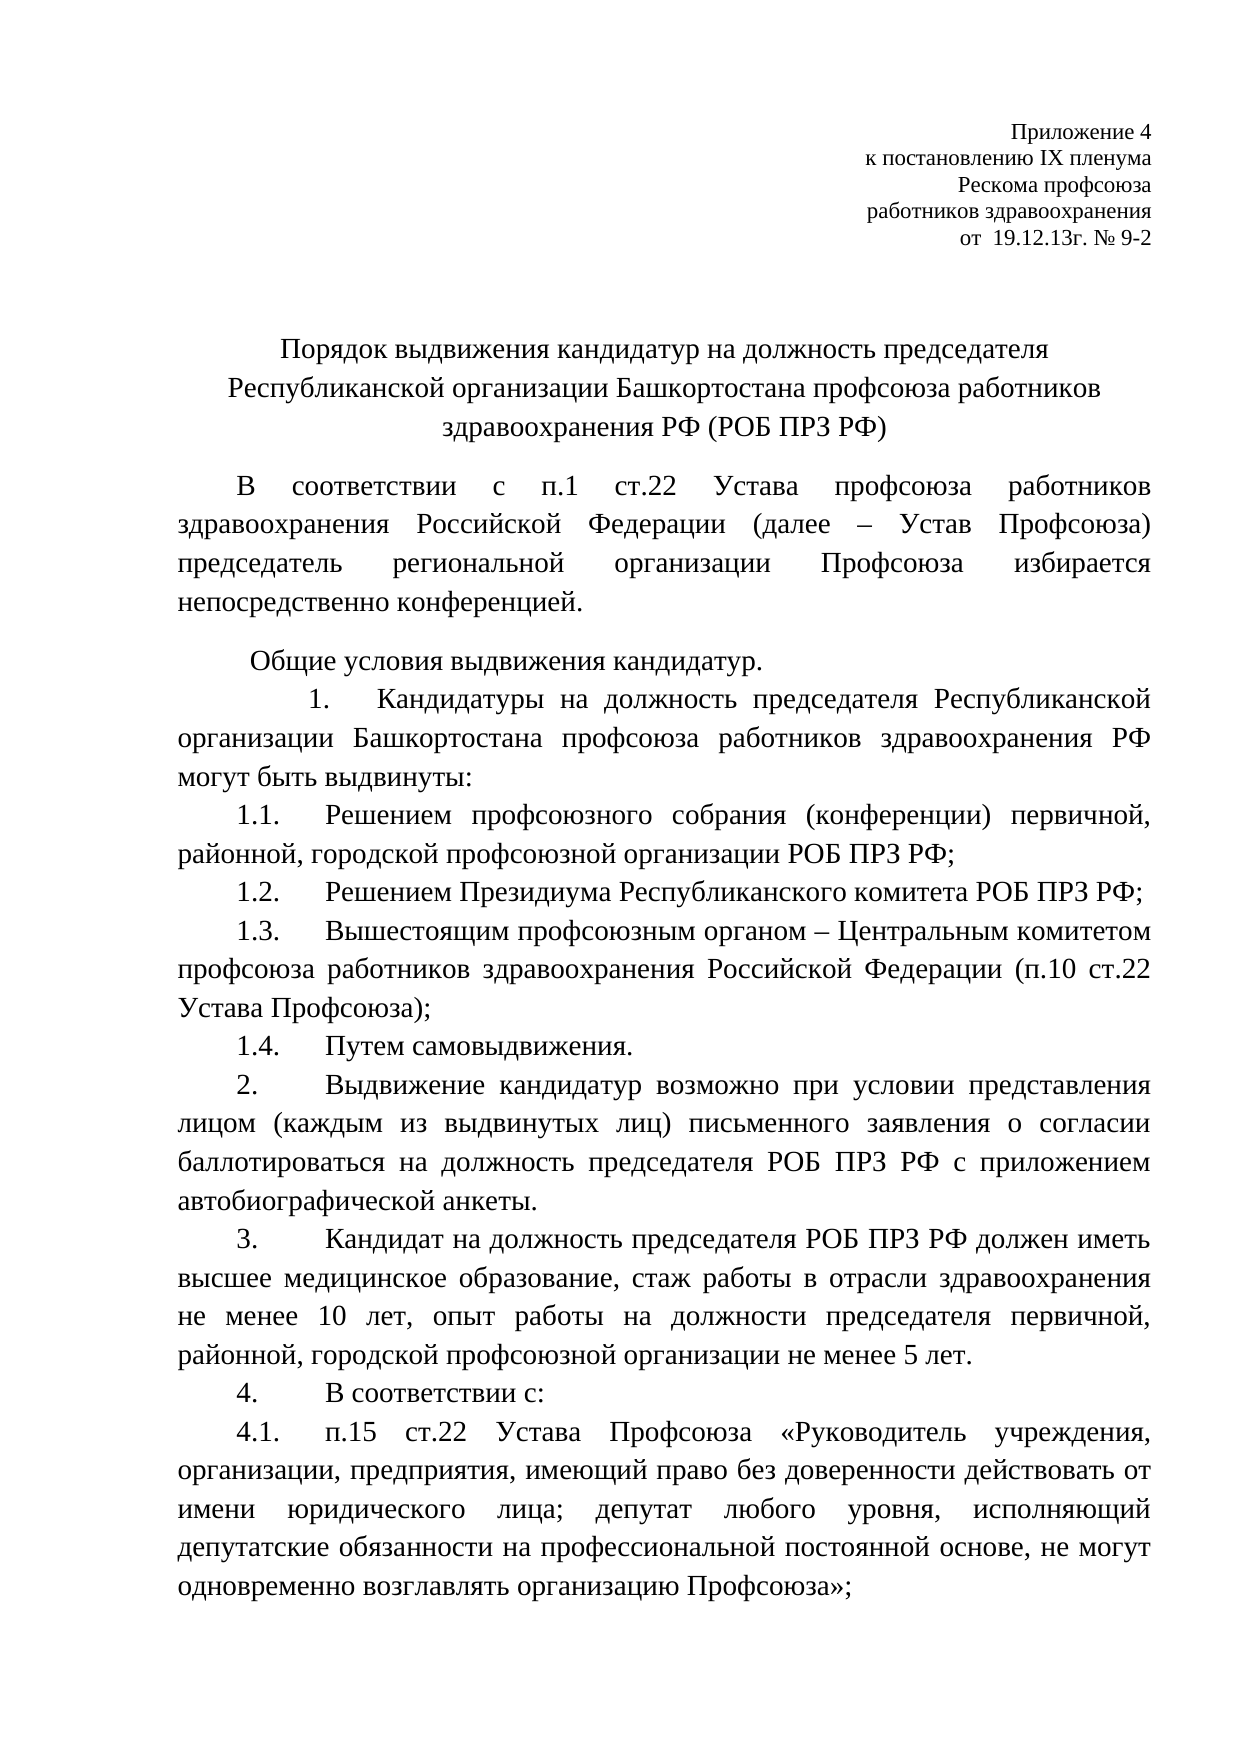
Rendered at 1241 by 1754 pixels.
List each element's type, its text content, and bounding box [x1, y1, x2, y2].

text Порядок выдвижения кандидатур на должность председателя Республиканской организации Башкортостана профсоюза работников здравоохранения РФ (РОБ ПРЗ РФ) [177, 332, 1152, 442]
title к постановлению IX пленума [177, 144, 1152, 171]
text 1. Кандидатуры на должность председателя Республиканской организации Башкортостана профсоюза работников здравоохранения РФ могут быть выдвинуты: [177, 682, 1152, 792]
list Выдвижение кандидатур возможно при условии представления лицом (каждым из выдвинутых лиц) письменного заявления о согласии баллотироваться на должность председателя РОБ ПРЗ РФ с приложением автобиографической анкеты. [177, 1067, 1152, 1216]
title работников здравоохранения [177, 197, 1152, 223]
list Решением профсоюзного собрания (конференции) первичной, районной, городской профсоюзной организации РОБ ПРЗ РФ; [177, 797, 1152, 869]
text Общие условия выдвижения кандидатур. [236, 643, 1152, 677]
title Приложение 4 [177, 118, 1152, 144]
title от 19.12.13г. № 9-2 [177, 223, 1152, 250]
list Путем самовыдвижения. [177, 1028, 1152, 1062]
list Кандидат на должность председателя РОБ ПРЗ РФ должен иметь высшее медицинское образование, стаж работы в отрасли здравоохранения не менее 10 лет, опыт работы на должности председателя первичной, районной, городской профсоюзной организации не менее 5 лет. [177, 1221, 1152, 1370]
list Решением Президиума Республиканского комитета РОБ ПРЗ РФ; [177, 874, 1152, 908]
title Рескома профсоюза [177, 171, 1152, 197]
text В соответствии с п.1 ст.22 Устава профсоюза работников здравоохранения Российской Федерации (далее – Устав Профсоюза) председатель региональной организации Профсоюза избирается непосредственно конференцией. [177, 468, 1152, 617]
list В соответствии с: [177, 1375, 1152, 1409]
list п.15 ст.22 Устава Профсоюза «Руководитель учреждения, организации, предприятия, имеющий право без доверенности действовать от имени юридического лица; депутат любого уровня, исполняющий депутатские обязанности на профессиональной постоянной основе, не могут одновременно возглавлять организацию Профсоюза»; [177, 1414, 1152, 1602]
list Вышестоящим профсоюзным органом – Центральным комитетом профсоюза работников здравоохранения Российской Федерации (п.10 ст.22 Устава Профсоюза); [177, 913, 1152, 1023]
